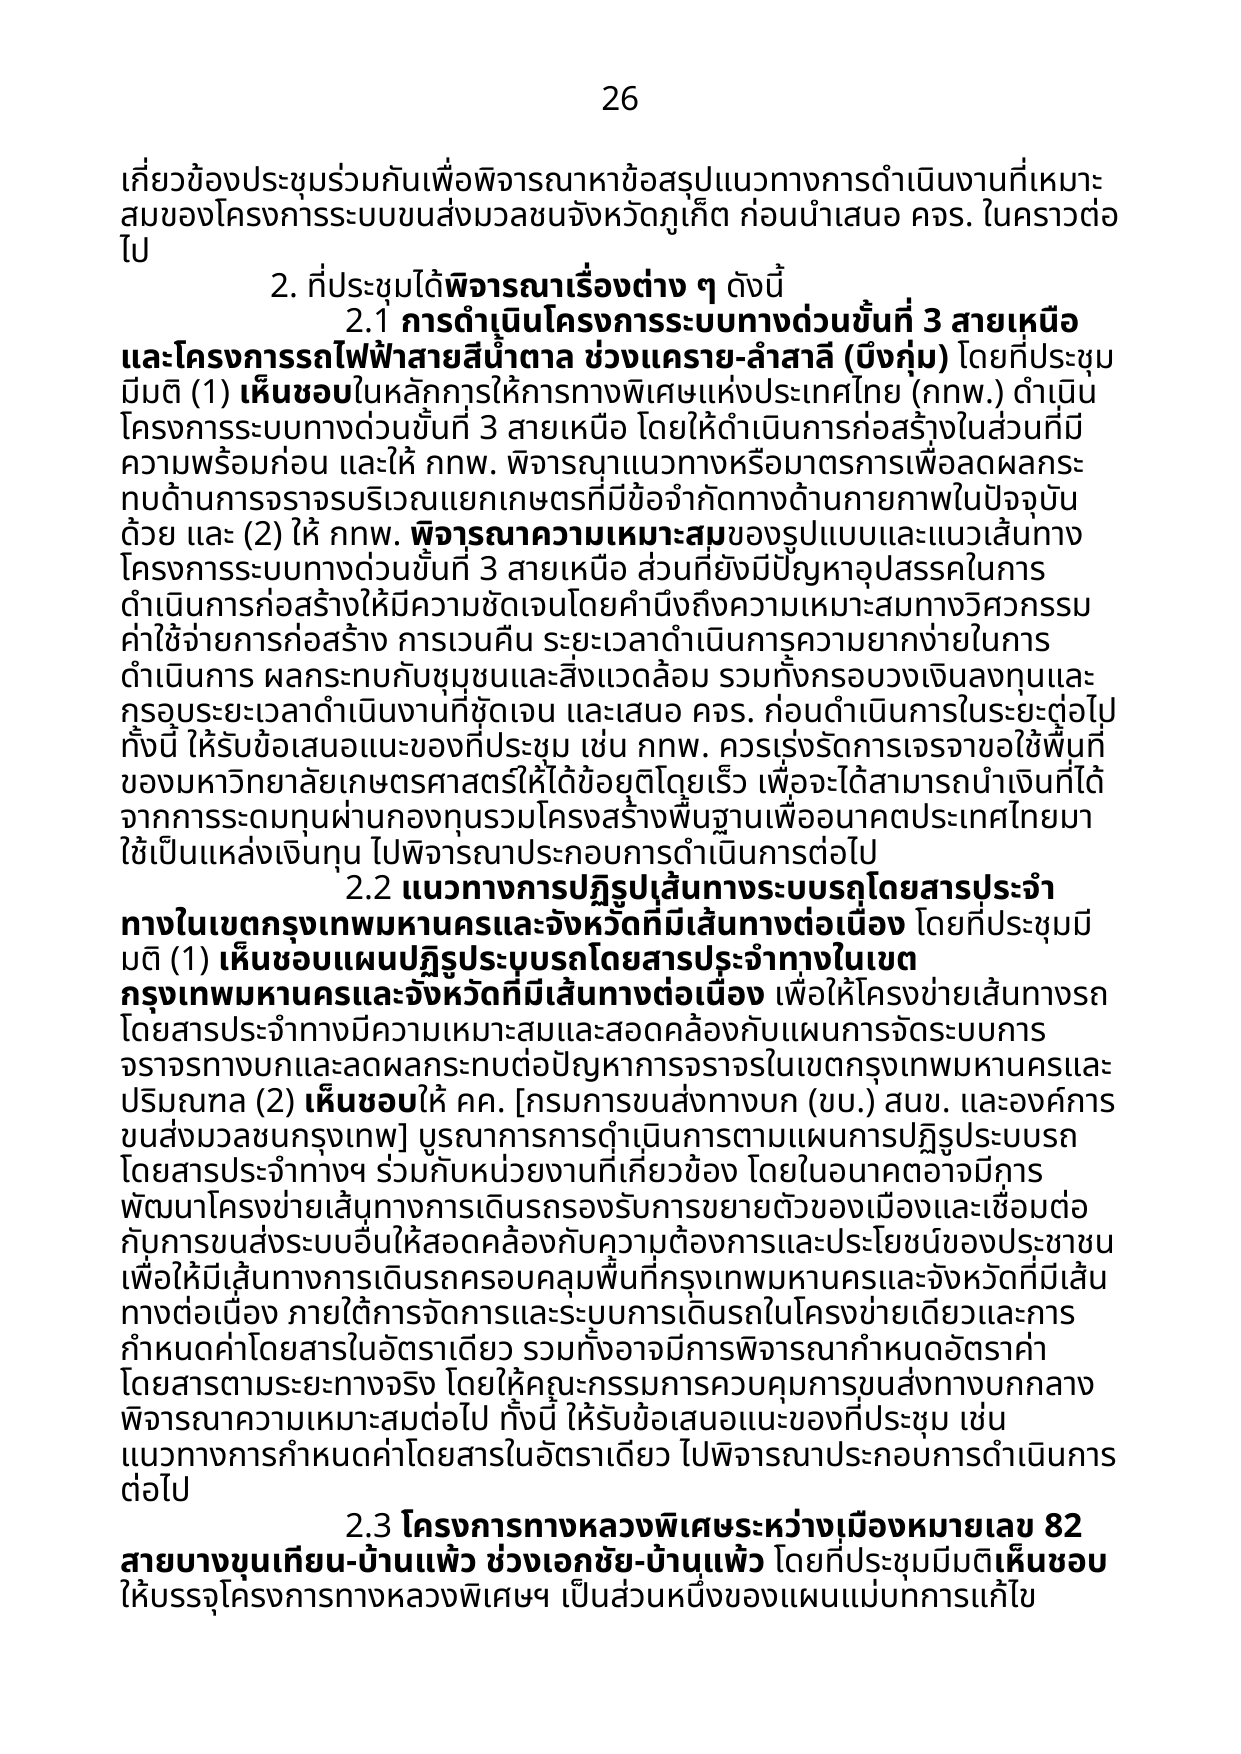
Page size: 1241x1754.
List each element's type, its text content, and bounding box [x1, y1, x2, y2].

text 2.2 แนวทางการปฏิรูปเส้นทางระบบรถโดยสารประจำทางในเขตกรุงเทพมหานครและจังหวัดที่มีเส้นทางต่อเนื่อง โดยที่ประชุมมีมติ (1) เห็นชอบแผนปฏิรูประบบรถโดยสารประจำทางในเขตกรุงเทพมหานครและจังหวัดที่มีเส้นทางต่อเนื่อง เพื่อให้โครงข่ายเส้นทางรถโดยสารประจำทางมีความเหมาะสมและสอดคล้องกับแผนการจัดระบบการจราจรทางบกและลดผลกระทบต่อปัญหาการจราจรในเขตกรุงเทพมหานครและปริมณฑล (2) เห็นชอบให้ คค. [กรมการขนส่งทางบก (ขบ.) สนข. และองค์การขนส่งมวลชนกรุงเทพ] บูรณาการการดำเนินการตามแผนการปฏิรูประบบรถโดยสารประจำทางฯ ร่วมกับหน่วยงานที่เกี่ยวข้อง โดยในอนาคตอาจมีการพัฒนาโครงข่ายเส้นทางการเดินรถรองรับการขยายตัวของเมืองและเชื่อมต่อกับการขนส่งระบบอื่นให้สอดคล้องกับความต้องการและประโยชน์ของประชาชน เพื่อให้มีเส้นทางการเดินรถครอบคลุมพื้นที่กรุงเทพมหานครและจังหวัดที่มีเส้นทางต่อเนื่อง ภายใต้การจัดการและระบบการเดินรถในโครงข่ายเดียวและการกำหนดค่าโดยสารในอัตราเดียว รวมทั้งอาจมีการพิจารณากำหนดอัตราค่าโดยสารตามระยะทางจริง โดยให้คณะกรรมการควบคุมการขนส่งทางบกกลางพิจารณาความเหมาะสมต่อไป ทั้งนี้ ให้รับข้อเสนอแนะของที่ประชุม เช่น แนวทางการกำหนดค่าโดยสารในอัตราเดียว ไปพิจารณาประกอบการดำเนินการต่อไป [120, 871, 1120, 1509]
text 2. ที่ประชุมได้พิจารณาเรื่องต่าง ๆ ดังนี้ [120, 269, 1120, 304]
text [120, 1509, 1120, 1615]
text 2.1 การดำเนินโครงการระบบทางด่วนขั้นที่ 3 สายเหนือ และโครงการรถไฟฟ้าสายสีน้ำตาล ช่วงแคราย-ลำสาลี (บึงกุ่ม) โดยที่ประชุมมีมติ (1) เห็นชอบในหลักการให้การทางพิเศษแห่งประเทศไทย (กทพ.) ดำเนินโครงการระบบทางด่วนขั้นที่ 3 สายเหนือ โดยให้ดำเนินการก่อสร้างในส่วนที่มีความพร้อมก่อน และให้ กทพ. พิจารณาแนวทางหรือมาตรการเพื่อลดผลกระทบด้านการจราจรบริเวณแยกเกษตรที่มีข้อจำกัดทางด้านกายกาพในปัจจุบันด้วย และ (2) ให้ กทพ. พิจารณาความเหมาะสมของรูปแบบและแนวเส้นทางโครงการระบบทางด่วนขั้นที่ 3 สายเหนือ ส่วนที่ยังมีปัญหาอุปสรรคในการดำเนินการก่อสร้างให้มีความชัดเจนโดยคำนึงถึงความเหมาะสมทางวิศวกรรม ค่าใช้จ่ายการก่อสร้าง การเวนคืน ระยะเวลาดำเนินการความยากง่ายในการดำเนินการ ผลกระทบกับชุมชนและสิ่งแวดล้อม รวมทั้งกรอบวงเงินลงทุนและกรอบระยะเวลาดำเนินงานที่ชัดเจน และเสนอ คจร. ก่อนดำเนินการในระยะต่อไป ทั้งนี้ ให้รับข้อเสนอแนะของที่ประชุม เช่น กทพ. ควรเร่งรัดการเจรจาขอใช้พื้นที่ของมหาวิทยาลัยเกษตรศาสตร์ให้ได้ข้อยุติโดยเร็ว เพื่อจะได้สามารถนำเงินที่ได้จากการระดมทุนผ่านกองทุนรวมโครงสร้างพื้นฐานเพื่ออนาคตประเทศไทยมาใช้เป็นแหล่งเงินทุน ไปพิจารณาประกอบการดำเนินการต่อไป [120, 304, 1120, 871]
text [120, 163, 1120, 269]
